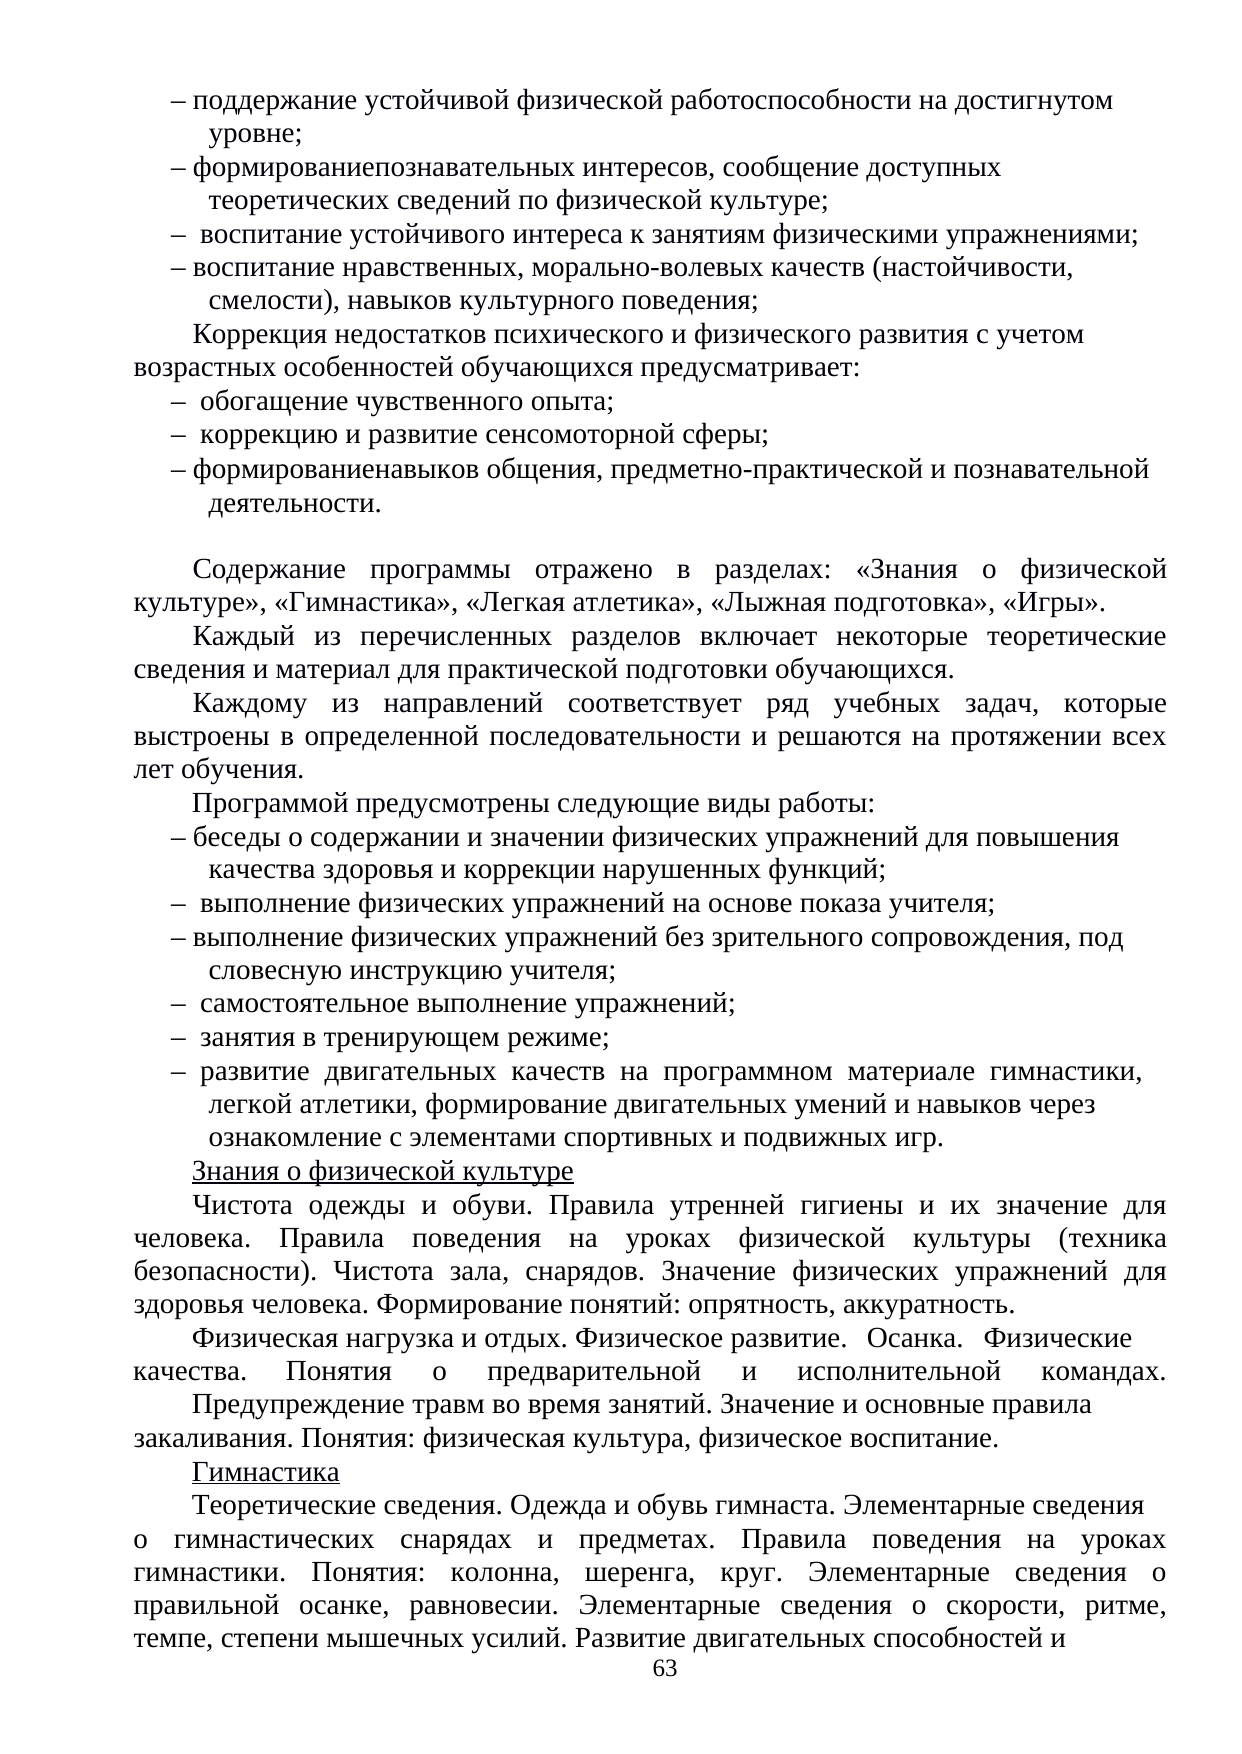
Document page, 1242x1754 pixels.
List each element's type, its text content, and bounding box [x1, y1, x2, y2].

text – выполнение физических упражнений без зрительного сопровождения, под словесную инструкцию учителя; [171, 920, 1168, 985]
text – поддержание устойчивой физической работоспособности на достигнутом уровне; [171, 83, 1168, 148]
text – воспитание устойчивого интереса к занятиям физическими упражнениями; [171, 216, 1168, 249]
text Каждому из направлений соответствует ряд учебных задач, которые выстроены в определенной последовательности и решаются на протяжении всех лет обучения. [133, 686, 1168, 785]
text 63 [133, 1654, 1197, 1682]
text – беседы о содержании и значении физических упражнений для повышения качества здоровья и коррекции нарушенных функций; [171, 820, 1168, 885]
text – выполнение физических упражнений на основе показа учителя; [171, 885, 1168, 919]
text – формированиепознавательных интересов, сообщение доступных теоретических сведений по физической культуре; [171, 150, 1168, 216]
text Теоретические сведения. Одежда и обувь гимнаста. Элементарные сведения [192, 1487, 1168, 1521]
text закаливания. Понятия: физическая культура, физическое воспитание. [133, 1420, 1168, 1453]
text Чистота одежды и обуви. Правила утренней гигиены и их значение для человека. Правила поведения на уроках физической культуры (техника безопасности). Чистота зала, снарядов. Значение физических упражнений для здоровья человека. Формирование понятий: опрятность, аккуратность. [133, 1188, 1168, 1319]
text – воспитание нравственных, морально-волевых качеств (настойчивости, смелости), навыков культурного поведения; [171, 251, 1168, 316]
text Физическая нагрузка и отдых. Физическое развитие. Осанка. Физические [192, 1320, 1168, 1353]
text Знания о физической культуре [192, 1153, 1168, 1186]
text – занятия в тренирующем режиме; [171, 1019, 1168, 1053]
text Гимнастика [192, 1454, 1168, 1487]
text Каждый из перечисленных разделов включает некоторые теоретические сведения и материал для практической подготовки обучающихся. [133, 619, 1168, 684]
text легкой атлетики, формирование двигательных умений и навыков через ознакомление с элементами спортивных и подвижных игр. [208, 1088, 1168, 1153]
text – формированиенавыков общения, предметно-практической и познавательной деятельности. [171, 451, 1168, 518]
list гимнастических снарядах и предметах. Правила поведения на уроках гимнастики. Понятия: колонна, шеренга, круг. Элементарные сведения о правильной осанке, равновесии. Элементарные сведения о скорости, ритме, темпе, степени мышечных усилий. Развитие двигательных способностей и [133, 1522, 1168, 1654]
text – самостоятельное выполнение упражнений; [171, 986, 1168, 1019]
text Содержание программы отражено в разделах: «Знания о физической культуре», «Гимнастика», «Легкая атлетика», «Лыжная подготовка», «Игры». [133, 552, 1168, 618]
text – обогащение чувственного опыта; [171, 383, 1168, 417]
text – коррекцию и развитие сенсомоторной сферы; [171, 417, 1168, 450]
text Программой предусмотрены следующие виды работы: [192, 785, 1168, 818]
text – развитие двигательных качеств на программном материале гимнастики, [171, 1053, 1168, 1086]
text качества. Понятия о предварительной и исполнительной командах. Предупреждение травм во время занятий. Значение и основные правила [133, 1355, 1168, 1420]
text Коррекция недостатков психического и физического развития с учетом возрастных особенностей обучающихся предусматривает: [133, 317, 1168, 383]
